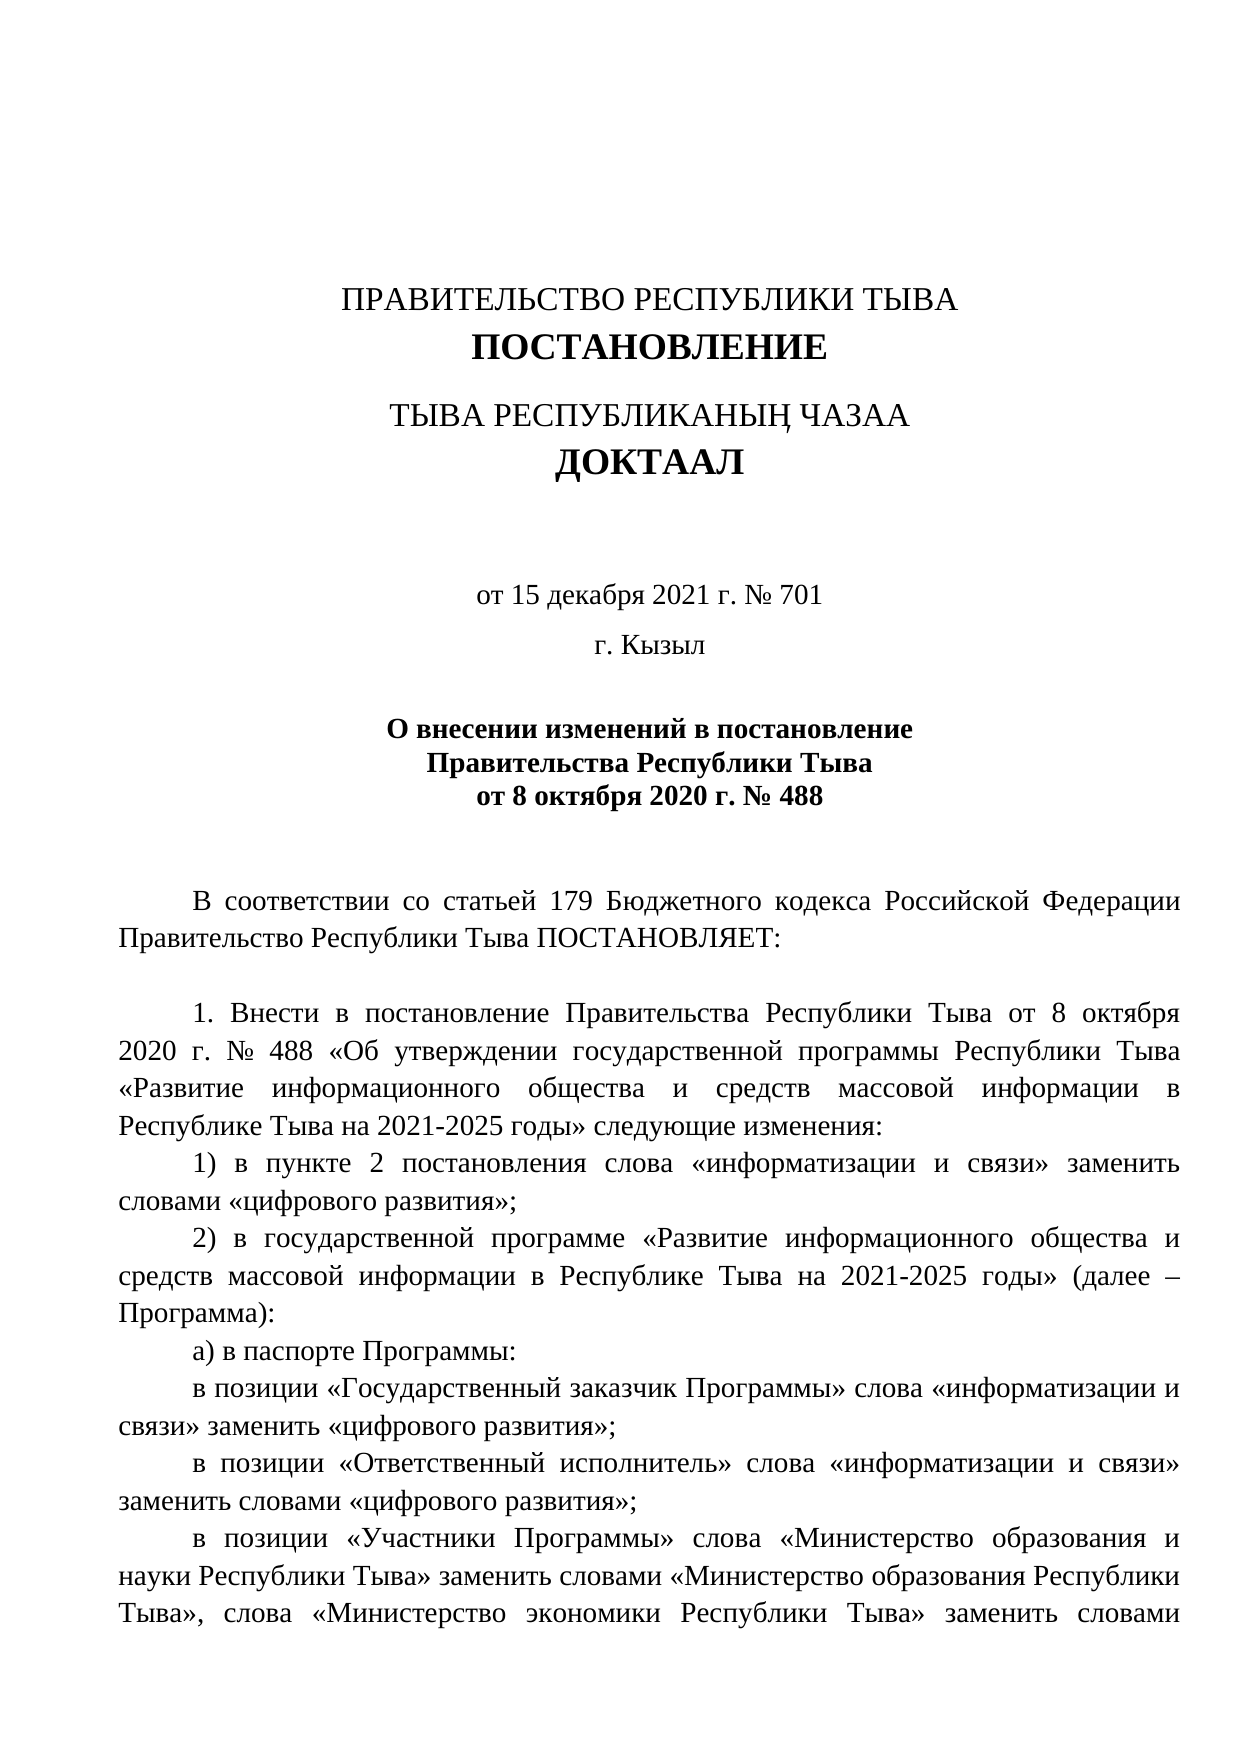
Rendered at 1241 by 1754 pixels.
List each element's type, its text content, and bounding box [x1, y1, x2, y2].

text Правительства Республики Тыва [118, 745, 1181, 778]
text в позиции «Государственный заказчик Программы» слова «информатизации и связи» заменить «цифрового развития»; [118, 1367, 1181, 1442]
text ТЫВА РЕСПУБЛИКАНЫӉ ЧАЗАА ДОКТААЛ [118, 395, 1181, 483]
text 1. Внести в постановление Правительства Республики Тыва от 8 октября 2020 г. № 488 «Об утверждении государственной программы Республики Тыва «Развитие информационного общества и средств массовой информации в Республике Тыва на 2021-2025 годы» следующие изменения: [118, 992, 1181, 1142]
text а) в паспорте Программы: [118, 1329, 1181, 1367]
text 1) в пункте 2 постановления слова «информатизации и связи» заменить словами «цифрового развития»; [118, 1142, 1181, 1217]
text г. Кызыл [118, 627, 1181, 661]
text в позиции «Ответственный исполнитель» слова «информатизации и связи» заменить словами «цифрового развития»; [118, 1442, 1181, 1517]
text О внесении изменений в постановление [118, 711, 1181, 745]
text ПРАВИТЕЛЬСТВО РЕСПУБЛИКИ ТЫВА ПОСТАНОВЛЕНИЕ [118, 280, 1181, 368]
text 2) в государственной программе «Развитие информационного общества и средств массовой информации в Республике Тыва на 2021-2025 годы» (далее – Программа): [118, 1217, 1181, 1329]
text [118, 1517, 1181, 1629]
text В соответствии со статьей 179 Бюджетного кодекса Российской Федерации Правительство Республики Тыва ПОСТАНОВЛЯЕТ: [118, 879, 1181, 954]
text от 8 октября 2020 г. № 488 [118, 778, 1181, 812]
text от 15 декабря 2021 г. № 701 [118, 577, 1181, 611]
